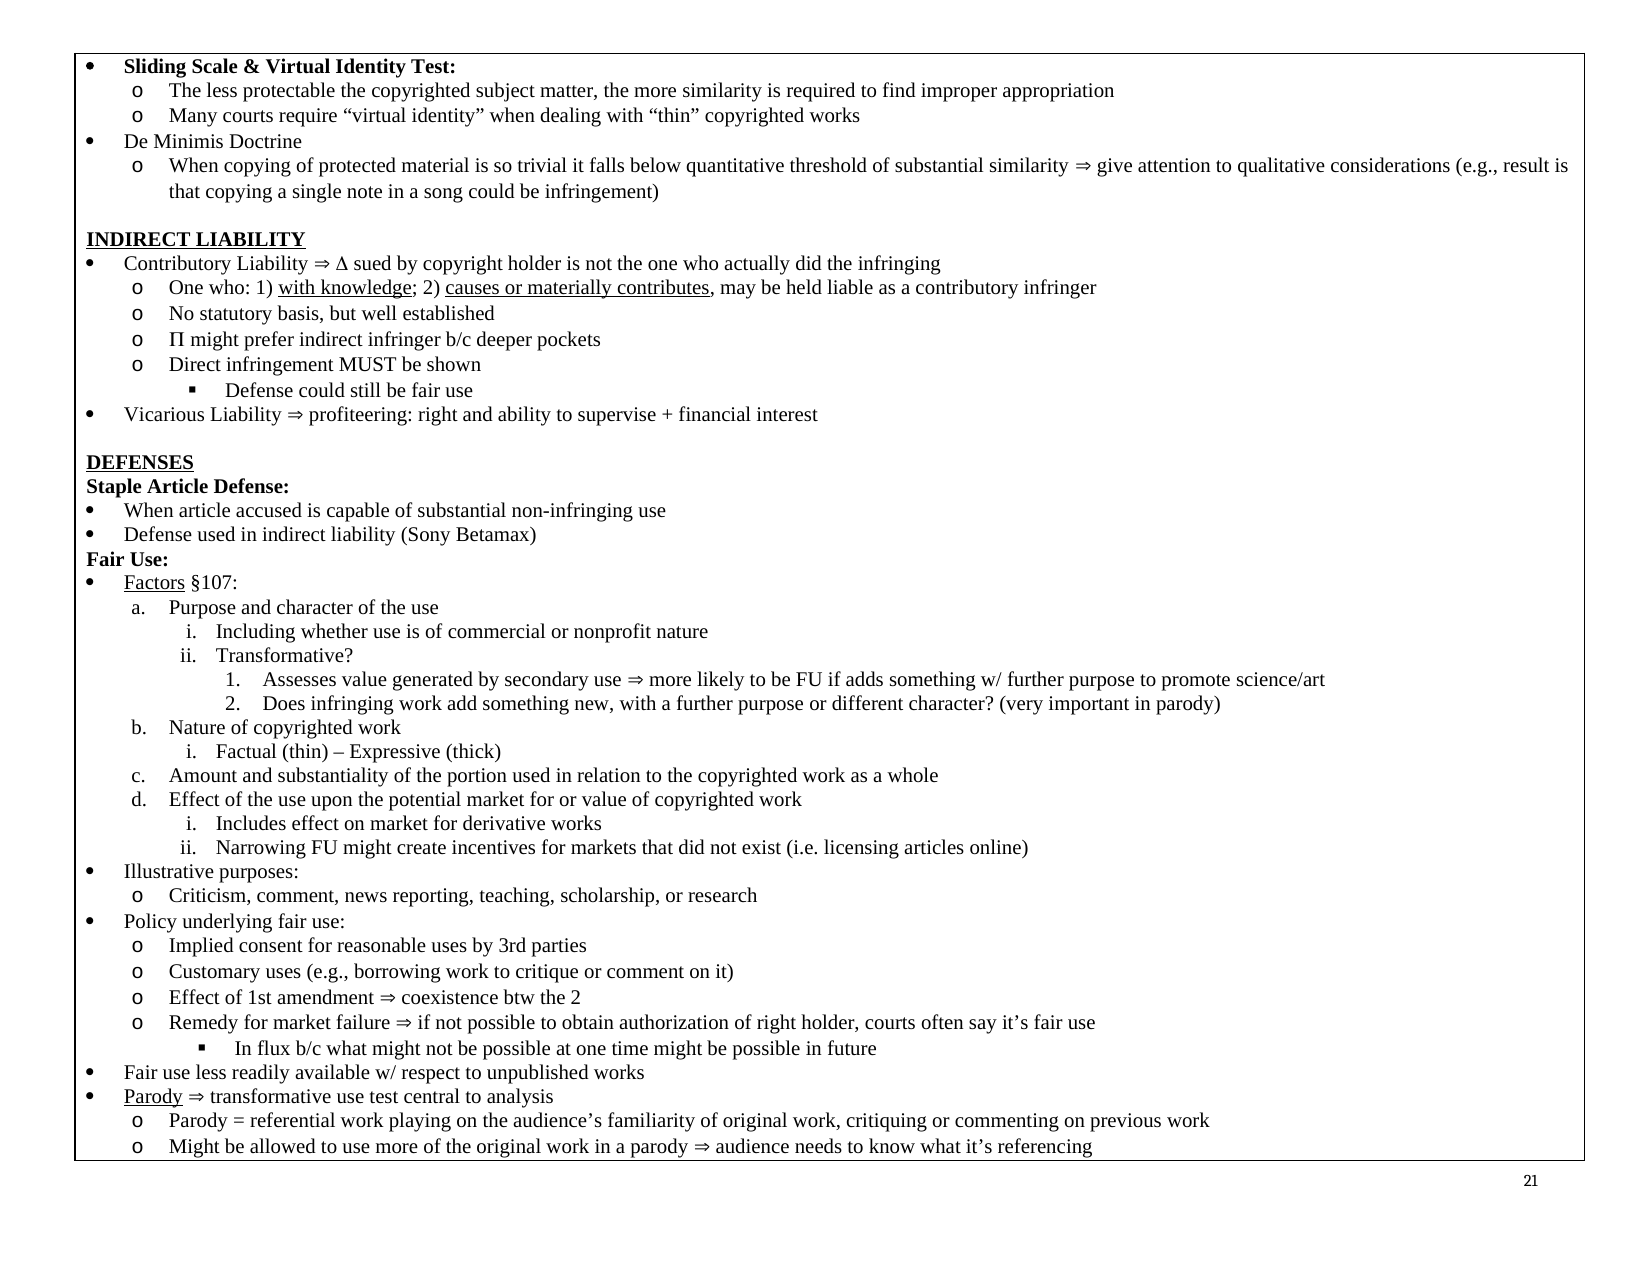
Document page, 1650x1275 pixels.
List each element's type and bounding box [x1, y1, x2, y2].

table_cell [76, 54, 1584, 1160]
